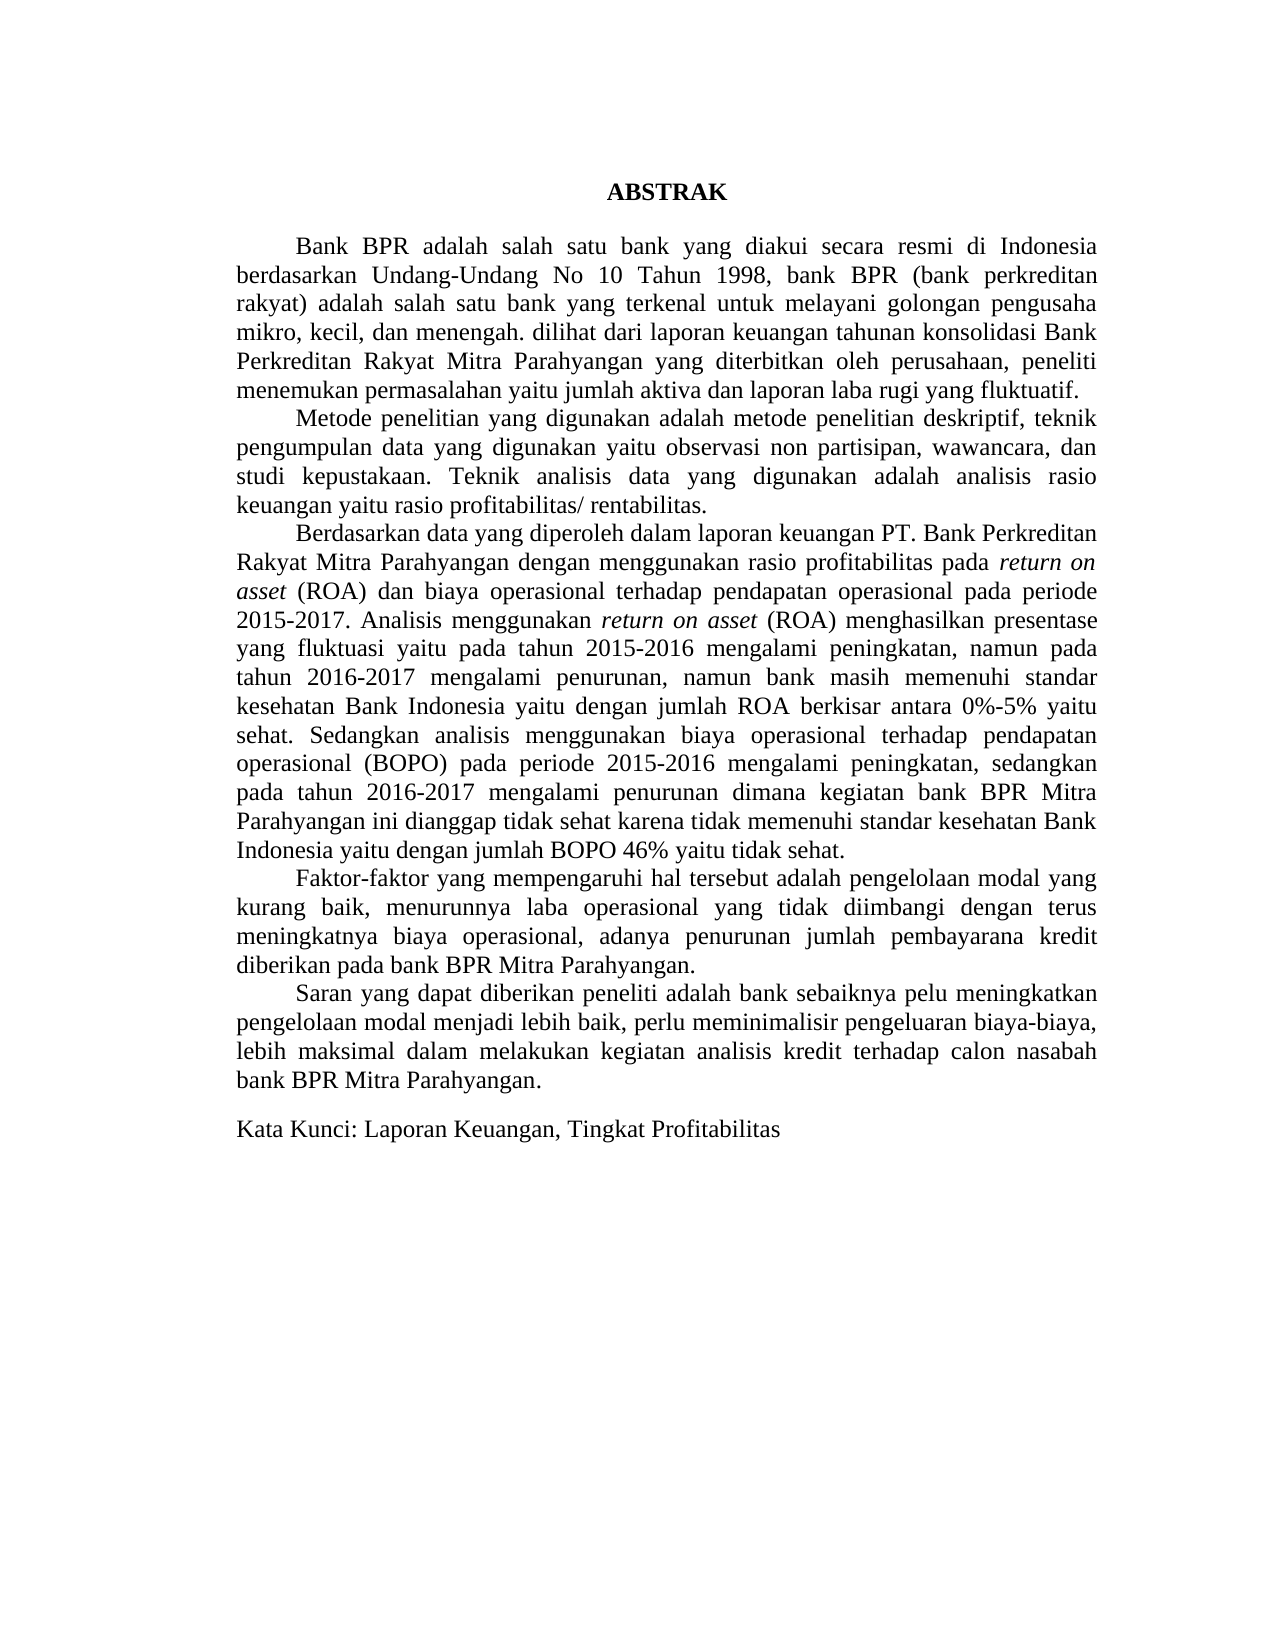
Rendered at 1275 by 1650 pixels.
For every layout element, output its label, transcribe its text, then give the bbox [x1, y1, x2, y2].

text Bank BPR adalah salah satu bank yang diakui secara resmi di Indonesia berdasarkan Undang-Undang No 10 Tahun 1998, bank BPR (bank perkreditan rakyat) adalah salah satu bank yang terkenal untuk melayani golongan pengusaha mikro, kecil, dan menengah. dilihat dari laporan keuangan tahunan konsolidasi Bank Perkreditan Rakyat Mitra Parahyangan yang diterbitkan oleh perusahaan, peneliti menemukan permasalahan yaitu jumlah aktiva dan laporan laba rugi yang fluktuatif. [236, 231, 1098, 403]
text Saran yang dapat diberikan peneliti adalah bank sebaiknya pelu meningkatkan pengelolaan modal menjadi lebih baik, perlu meminimalisir pengeluaran biaya-biaya, lebih maksimal dalam melakukan kegiatan analisis kredit terhadap calon nasabah bank BPR Mitra Parahyangan. [236, 978, 1098, 1093]
text Berdasarkan data yang diperoleh dalam laporan keuangan PT. Bank Perkreditan Rakyat Mitra Parahyangan dengan menggunakan rasio profitabilitas pada return on asset (ROA) dan biaya operasional terhadap pendapatan operasional pada periode 2015-2017. Analisis menggunakan return on asset (ROA) menghasilkan presentase yang fluktuasi yaitu pada tahun 2015-2016 mengalami peningkatan, namun pada tahun 2016-2017 mengalami penurunan, namun bank masih memenuhi standar kesehatan Bank Indonesia yaitu dengan jumlah ROA berkisar antara 0%-5% yaitu sehat. Sedangkan analisis menggunakan biaya operasional terhadap pendapatan operasional (BOPO) pada periode 2015-2016 mengalami peningkatan, sedangkan pada tahun 2016-2017 mengalami penurunan dimana kegiatan bank BPR Mitra Parahyangan ini dianggap tidak sehat karena tidak memenuhi standar kesehatan Bank Indonesia yaitu dengan jumlah BOPO 46% yaitu tidak sehat. [236, 518, 1098, 863]
subtitle ABSTRAK [236, 177, 1098, 206]
text Kata Kunci: Laporan Keuangan, Tingkat Profitabilitas [236, 1114, 1098, 1143]
text Faktor-faktor yang mempengaruhi hal tersebut adalah pengelolaan modal yang kurang baik, menurunnya laba operasional yang tidak diimbangi dengan terus meningkatnya biaya operasional, adanya penurunan jumlah pembayarana kredit diberikan pada bank BPR Mitra Parahyangan. [236, 863, 1098, 978]
text Metode penelitian yang digunakan adalah metode penelitian deskriptif, teknik pengumpulan data yang digunakan yaitu observasi non partisipan, wawancara, dan studi kepustakaan. Teknik analisis data yang digunakan adalah analisis rasio keuangan yaitu rasio profitabilitas/ rentabilitas. [236, 403, 1098, 518]
